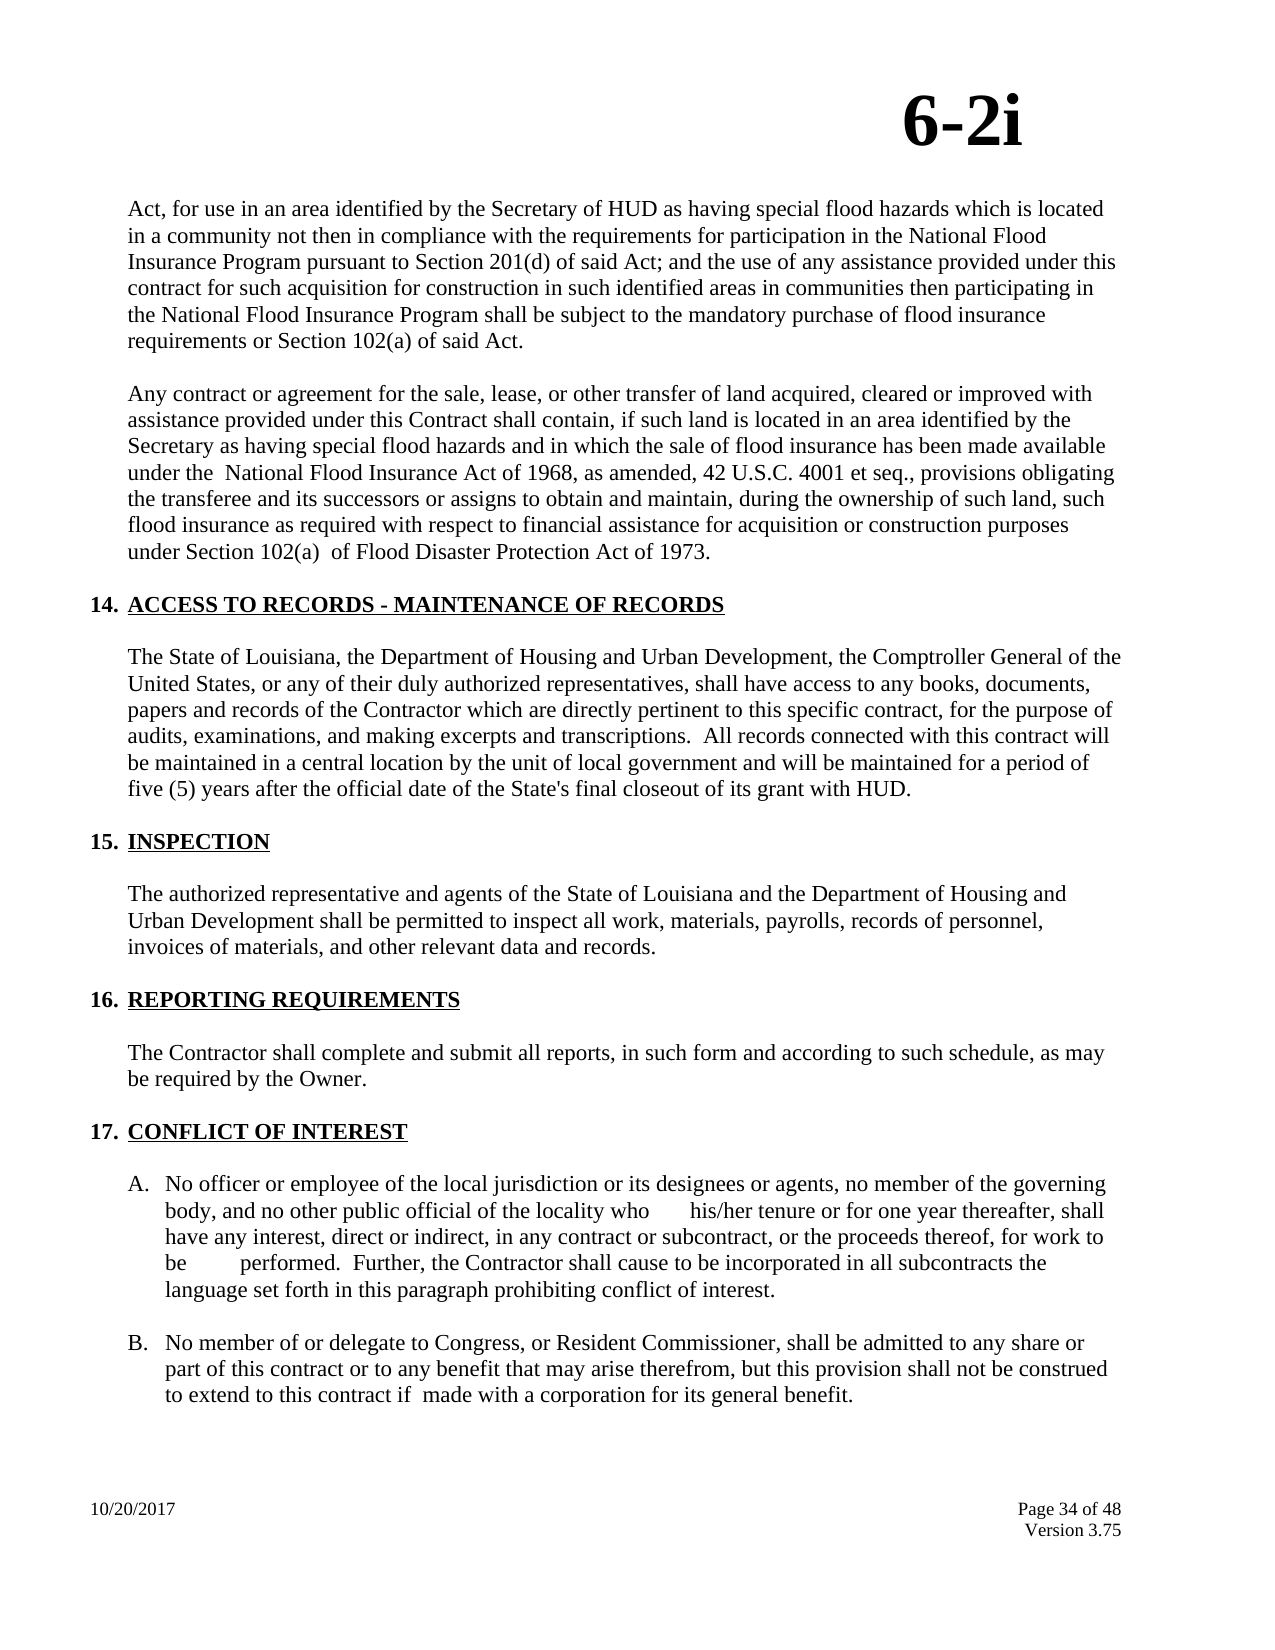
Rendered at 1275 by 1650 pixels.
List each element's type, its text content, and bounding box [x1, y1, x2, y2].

text Act, for use in an area identified by the Secretary of HUD as having special flood hazards which is located in a community not then in compliance with the requirements for participation in the National Flood Insurance Program pursuant to Section 201(d) of said Act; and the use of any assistance provided under this contract for such acquisition for construction in such identified areas in communities then participating in the National Flood Insurance Program shall be subject to the mandatory purchase of flood insurance requirements or Section 102(a) of said Act. [127, 195, 1125, 353]
list ACCESS TO RECORDS - MAINTENANCE OF RECORDS [90, 591, 1125, 617]
list INSPECTION [90, 828, 1125, 854]
text Any contract or agreement for the sale, lease, or other transfer of land acquired, cleared or improved with assistance provided under this Contract shall contain, if such land is located in an area identified by the Secretary as having special flood hazards and in which the sale of flood insurance has been made available under the National Flood Insurance Act of 1968, as amended, 42 U.S.C. 4001 et seq., provisions obligating the transferee and its successors or assigns to obtain and maintain, during the ownership of such land, such flood insurance as required with respect to financial assistance for acquisition or construction purposes under Section 102(a) of Flood Disaster Protection Act of 1973. [127, 380, 1125, 564]
text The authorized representative and agents of the State of Louisiana and the Department of Housing and Urban Development shall be permitted to inspect all work, materials, payrolls, records of personnel, invoices of materials, and other relevant data and records. [127, 881, 1125, 959]
list No officer or employee of the local jurisdiction or its designees or agents, no member of the governing body, and no other public official of the locality who his/her tenure or for one year thereafter, shall have any interest, direct or indirect, in any contract or subcontract, or the proceeds thereof, for work to be performed. Further, the Contractor shall cause to be incorporated in all subcontracts the language set forth in this paragraph prohibiting conflict of interest. [127, 1170, 1125, 1302]
text The Contractor shall complete and submit all reports, in such form and according to such schedule, as may be required by the Owner. [127, 1039, 1125, 1091]
list CONFLICT OF INTEREST [90, 1118, 1125, 1144]
list REPORTING REQUIREMENTS [90, 986, 1125, 1012]
text The State of Louisiana, the Department of Housing and Urban Development, the Comptroller General of the United States, or any of their duly authorized representatives, shall have access to any books, documents, papers and records of the Contractor which are directly pertinent to this specific contract, for the purpose of audits, examinations, and making excerpts and transcriptions. All records connected with this contract will be maintained in a central location by the unit of local government and will be maintained for a period of five (5) years after the official date of the State's final closeout of its grant with HUD. [127, 643, 1125, 801]
list No member of or delegate to Congress, or Resident Commissioner, shall be admitted to any share or part of this contract or to any benefit that may arise therefrom, but this provision shall not be construed to extend to this contract if made with a corporation for its general benefit. [127, 1328, 1125, 1408]
